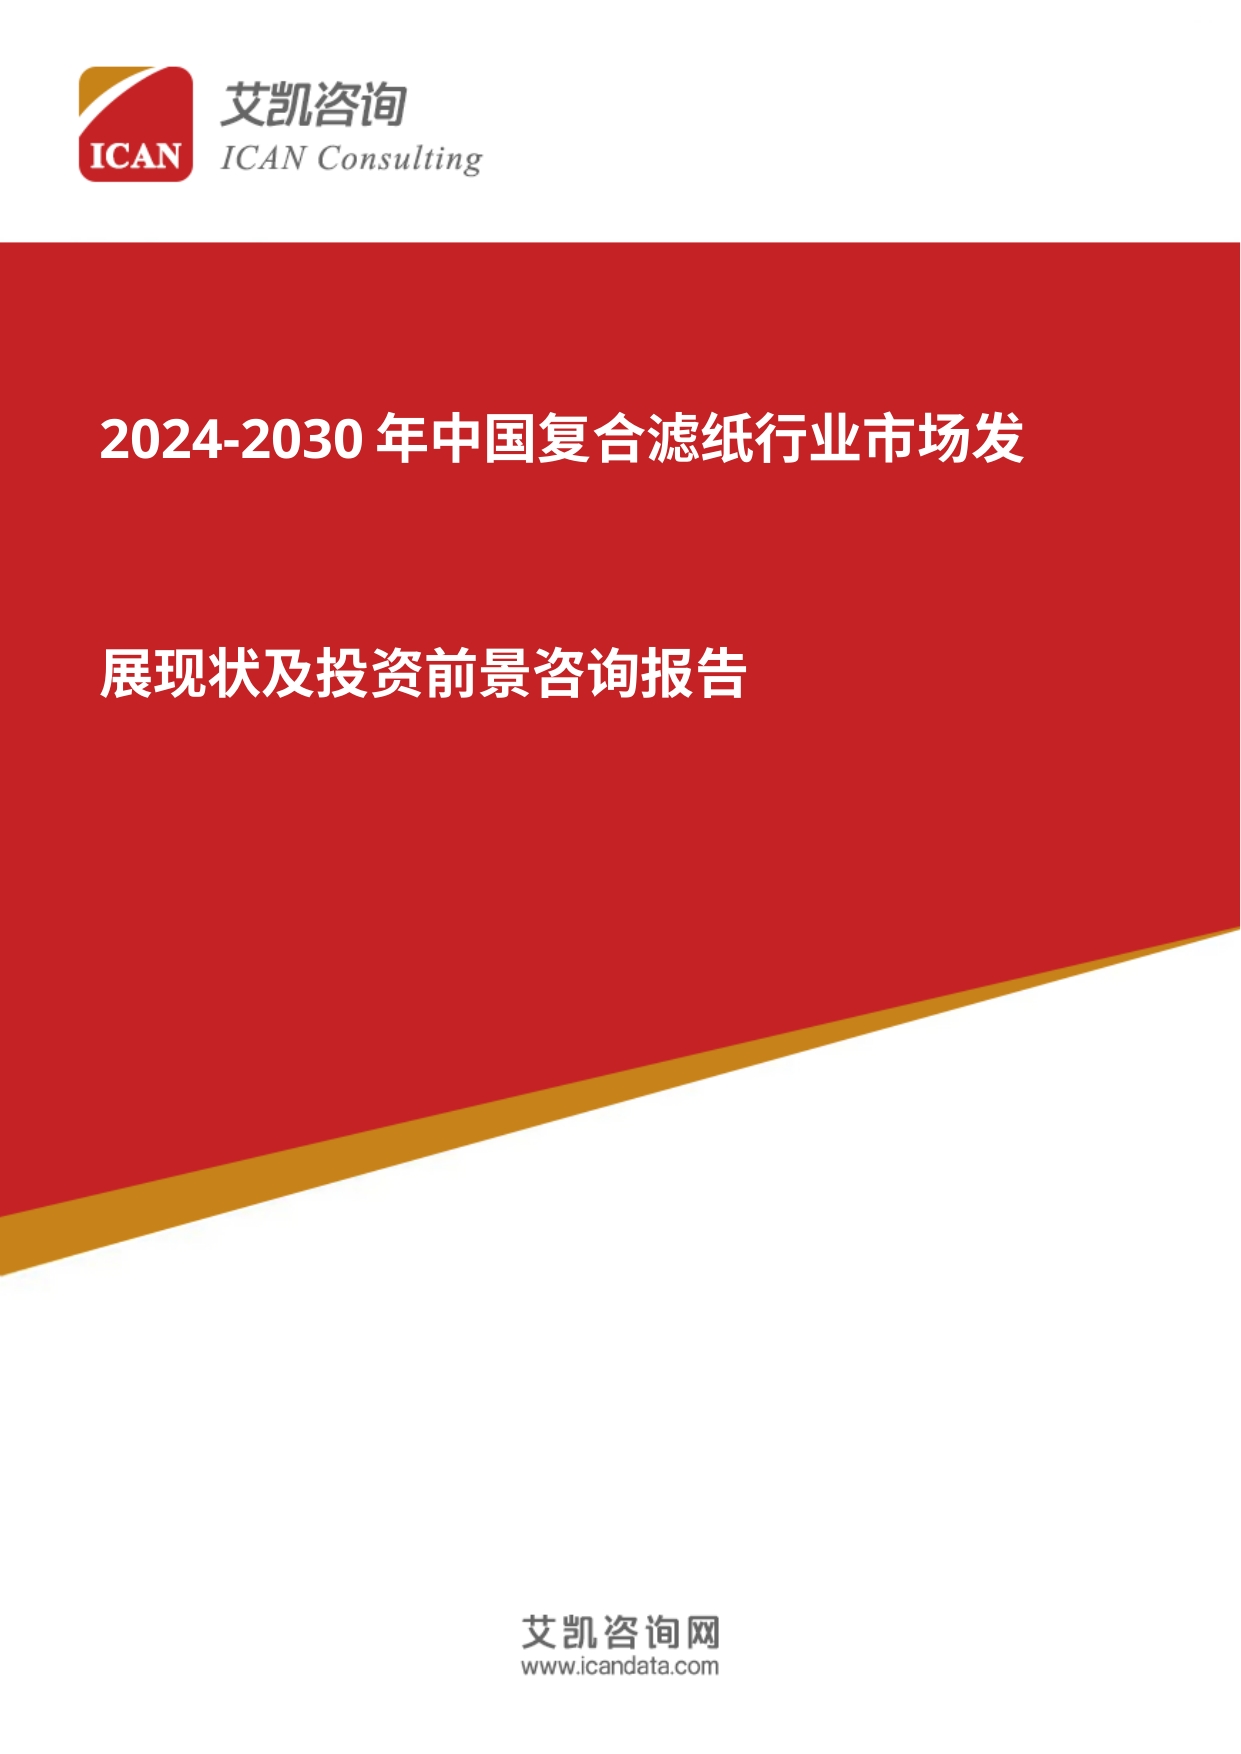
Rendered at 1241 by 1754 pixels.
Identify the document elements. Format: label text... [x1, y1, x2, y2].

subtitle 2024-2030年中国复合滤纸行业市场发展现状及投资前景咨询报告 [99, 386, 1053, 718]
picture [0, 5, 1241, 1754]
